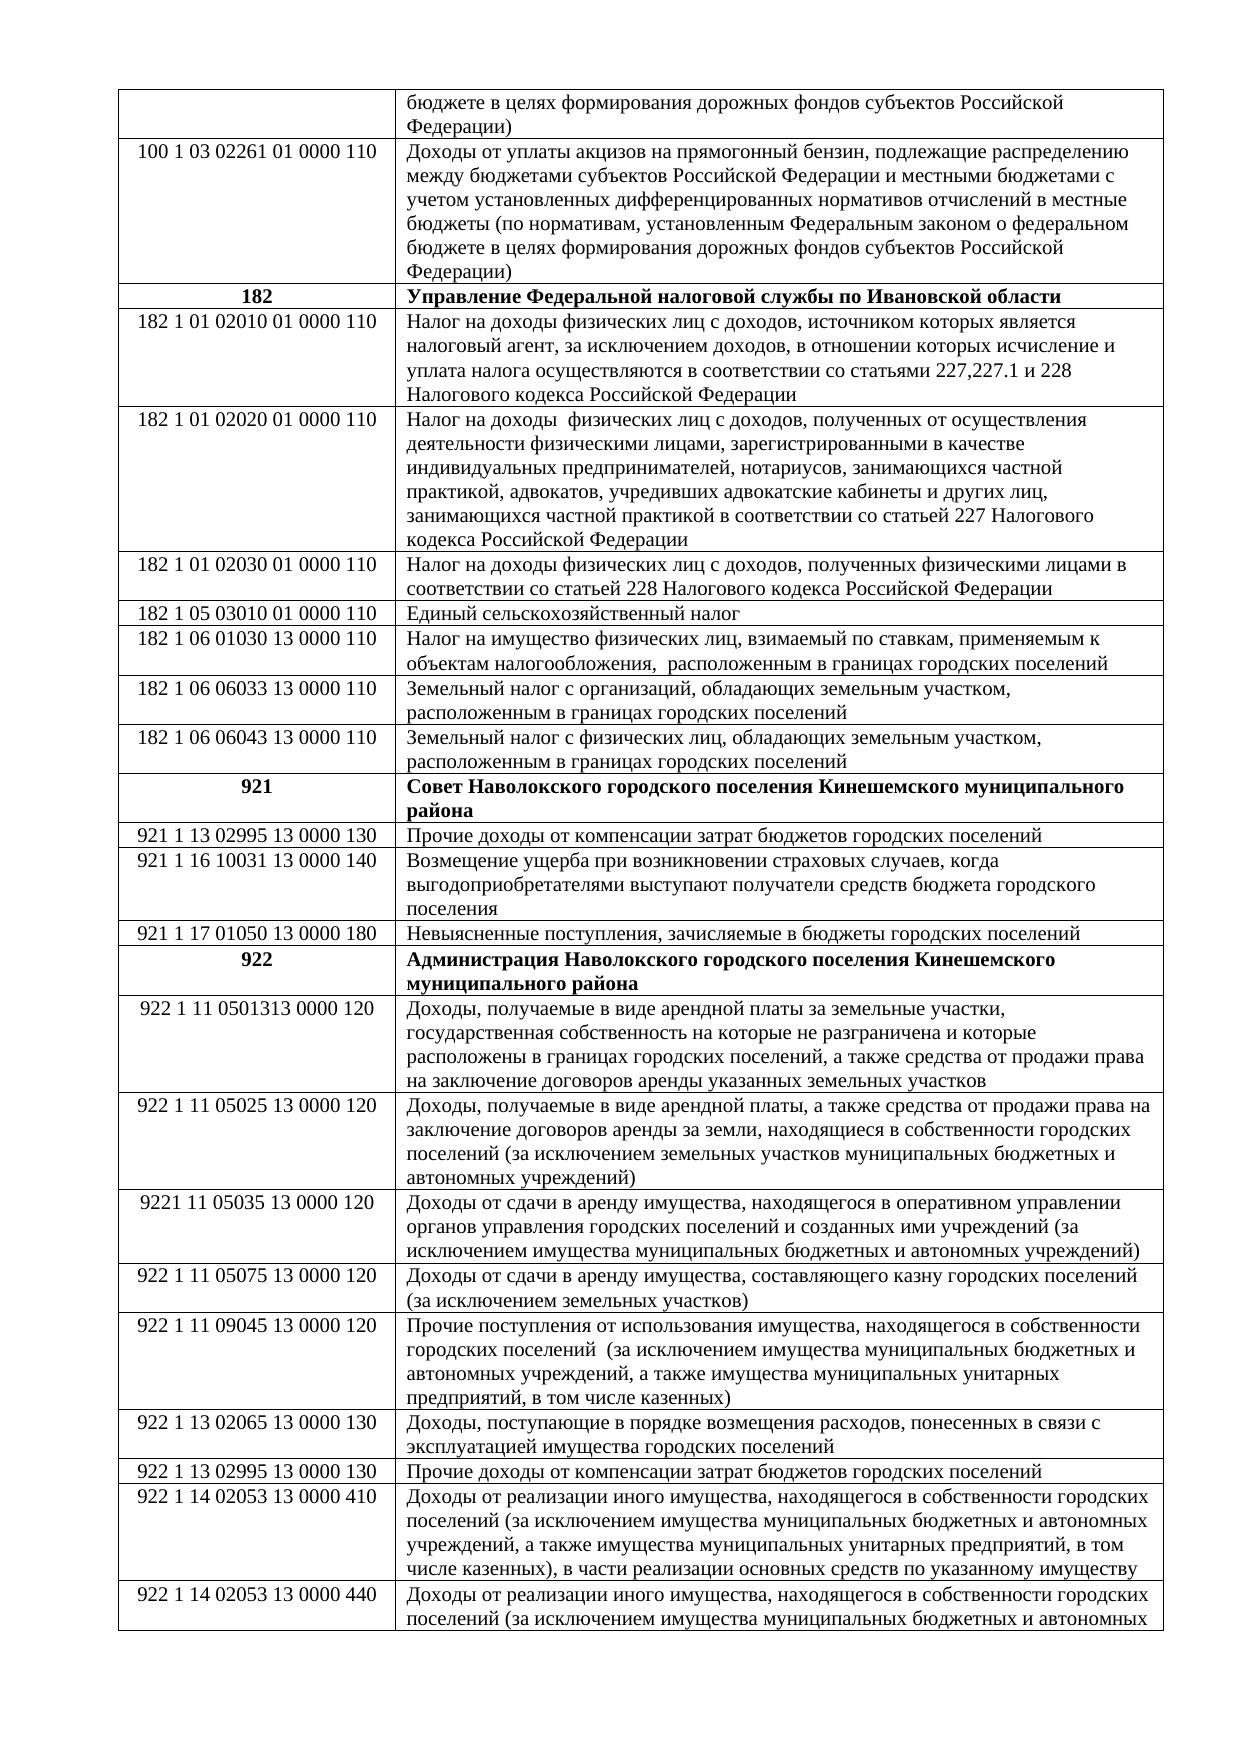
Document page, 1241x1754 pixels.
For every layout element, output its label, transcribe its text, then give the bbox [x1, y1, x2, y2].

table_cell 921 1 17 01050 13 0000 180 [119, 921, 395, 945]
table_cell 922 1 14 02053 13 0000 410 [119, 1484, 395, 1580]
table_cell 182 1 01 02030 01 0000 110 [119, 552, 395, 600]
table_cell 921 [119, 774, 395, 822]
table_cell Доходы от сдачи в аренду имущества, находящегося в оперативном управлении органов управления городских поселений и созданных ими учреждений (за исключением имущества муниципальных бюджетных и автономных учреждений) [396, 1190, 1163, 1262]
table_cell Управление Федеральной налоговой службы по Ивановской области [396, 284, 1163, 308]
table_cell Возмещение ущерба при возникновении страховых случаев, когда выгодоприобретателями выступают получатели средств бюджета городского поселения [396, 848, 1163, 920]
table_cell Земельный налог с физических лиц, обладающих земельным участком, расположенным в границах городских поселений [396, 725, 1163, 773]
table_cell 922 1 11 05025 13 0000 120 [119, 1093, 395, 1189]
table_cell 922 1 11 09045 13 0000 120 [119, 1313, 395, 1409]
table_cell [396, 1581, 1163, 1629]
table_cell 922 1 13 02065 13 0000 130 [119, 1410, 395, 1458]
table_cell 921 1 13 02995 13 0000 130 [119, 823, 395, 847]
table_cell Прочие доходы от компенсации затрат бюджетов городских поселений [396, 1459, 1163, 1483]
table_cell Доходы от уплаты акцизов на прямогонный бензин, подлежащие распределению между бюджетами субъектов Российской Федерации и местными бюджетами с учетом установленных дифференцированных нормативов отчислений в местные бюджеты (по нормативам, установленным Федеральным законом о федеральном бюджете в целях формирования дорожных фондов субъектов Российской Федерации) [396, 139, 1163, 283]
table_cell 922 1 11 05075 13 0000 120 [119, 1264, 395, 1312]
table_cell 182 1 06 01030 13 0000 110 [119, 626, 395, 674]
table_cell 9221 11 05035 13 0000 120 [119, 1190, 395, 1262]
table_cell 182 1 06 06043 13 0000 110 [119, 725, 395, 773]
table_cell Налог на доходы физических лиц с доходов, источником которых является налоговый агент, за исключением доходов, в отношении которых исчисление и уплата налога осуществляются в соответствии со статьями 227,227.1 и 228 Налогового кодекса Российской Федерации [396, 309, 1163, 406]
table_cell 182 1 01 02010 01 0000 110 [119, 309, 395, 406]
table_cell 182 [119, 284, 395, 308]
table_cell Налог на доходы физических лиц с доходов, полученных физическими лицами в соответствии со статьей 228 Налогового кодекса Российской Федерации [396, 552, 1163, 600]
table_cell 922 [119, 946, 395, 994]
table_cell Прочие поступления от использования имущества, находящегося в собственности городских поселений (за исключением имущества муниципальных бюджетных и автономных учреждений, а также имущества муниципальных унитарных предприятий, в том числе казенных) [396, 1313, 1163, 1409]
table_cell Доходы, получаемые в виде арендной платы, а также средства от продажи права на заключение договоров аренды за земли, находящиеся в собственности городских поселений (за исключением земельных участков муниципальных бюджетных и автономных учреждений) [396, 1093, 1163, 1189]
table_cell 182 1 05 03010 01 0000 110 [119, 601, 395, 625]
table_cell 922 1 13 02995 13 0000 130 [119, 1459, 395, 1483]
table_cell Доходы от реализации иного имущества, находящегося в собственности городских поселений (за исключением имущества муниципальных бюджетных и автономных учреждений, а также имущества муниципальных унитарных предприятий, в том числе казенных), в части реализации основных средств по указанному имуществу [396, 1484, 1163, 1580]
table_cell 922 1 11 0501313 0000 120 [119, 996, 395, 1092]
table_cell 100 1 03 02261 01 0000 110 [119, 139, 395, 283]
table_cell Невыясненные поступления, зачисляемые в бюджеты городских поселений [396, 921, 1163, 945]
table_cell Налог на доходы физических лиц с доходов, полученных от осуществления деятельности физическими лицами, зарегистрированными в качестве индивидуальных предпринимателей, нотариусов, занимающихся частной практикой, адвокатов, учредивших адвокатские кабинеты и других лиц, занимающихся частной практикой в соответствии со статьей 227 Налогового кодекса Российской Федерации [396, 407, 1163, 551]
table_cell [396, 90, 1163, 138]
table_cell Прочие доходы от компенсации затрат бюджетов городских поселений [396, 823, 1163, 847]
table_cell Доходы, поступающие в порядке возмещения расходов, понесенных в связи с эксплуатацией имущества городских поселений [396, 1410, 1163, 1458]
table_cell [119, 1581, 395, 1629]
table_cell 182 1 01 02020 01 0000 110 [119, 407, 395, 551]
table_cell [119, 90, 395, 138]
table_cell Доходы, получаемые в виде арендной платы за земельные участки, государственная собственность на которые не разграничена и которые расположены в границах городских поселений, а также средства от продажи права на заключение договоров аренды указанных земельных участков [396, 996, 1163, 1092]
table_cell 182 1 06 06033 13 0000 110 [119, 676, 395, 724]
table_cell Земельный налог с организаций, обладающих земельным участком, расположенным в границах городских поселений [396, 676, 1163, 724]
table_cell Единый сельскохозяйственный налог [396, 601, 1163, 625]
table_cell Администрация Наволокского городского поселения Кинешемского муниципального района [396, 946, 1163, 994]
table_cell 921 1 16 10031 13 0000 140 [119, 848, 395, 920]
table_cell Налог на имущество физических лиц, взимаемый по ставкам, применяемым к объектам налогообложения, расположенным в границах городских поселений [396, 626, 1163, 674]
table_cell Доходы от сдачи в аренду имущества, составляющего казну городских поселений (за исключением земельных участков) [396, 1264, 1163, 1312]
table_cell Совет Наволокского городского поселения Кинешемского муниципального района [396, 774, 1163, 822]
